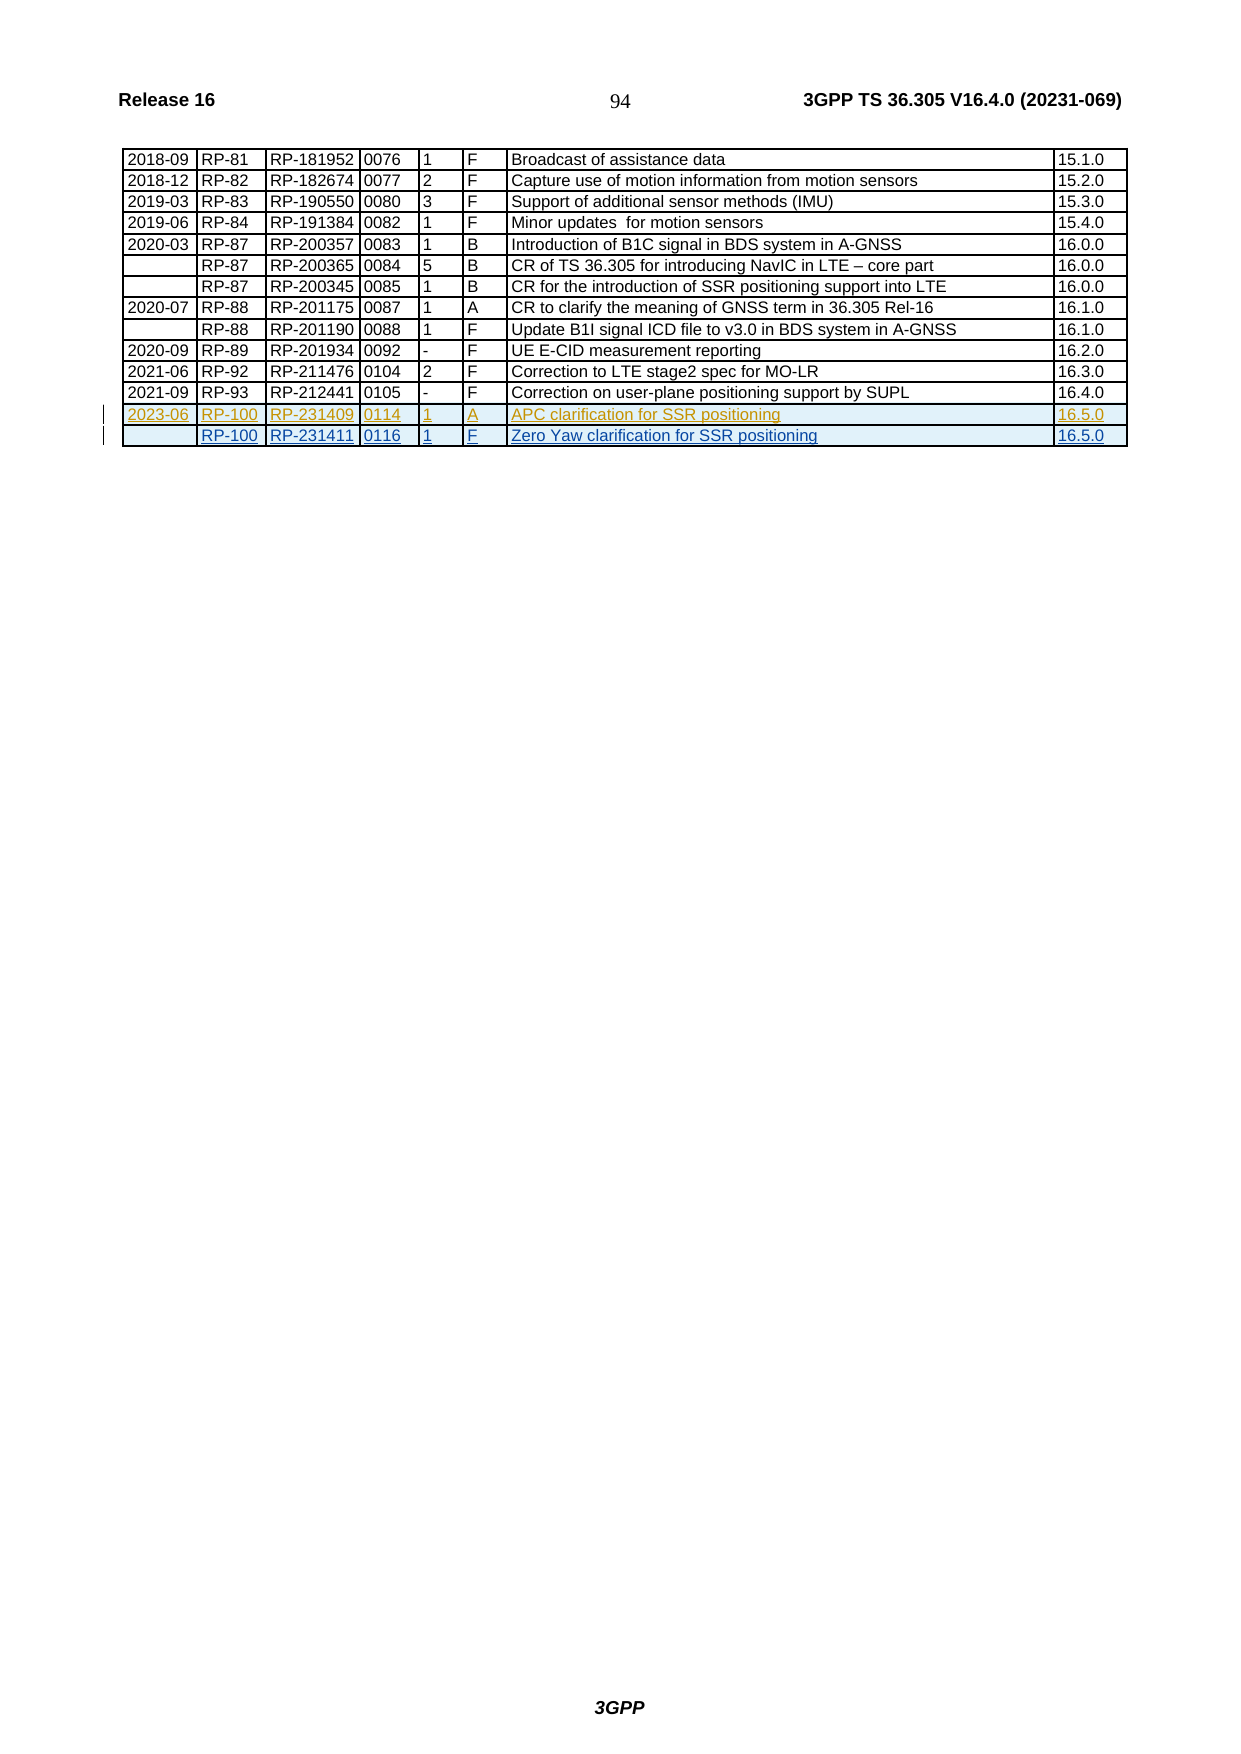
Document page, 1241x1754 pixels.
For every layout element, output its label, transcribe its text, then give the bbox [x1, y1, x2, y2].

table_cell 1 [420, 150, 462, 169]
table_cell RP-200345 [267, 277, 359, 296]
table_cell Introduction of B1C signal in BDS system in A-GNSS [508, 235, 1053, 254]
table_cell B [464, 277, 506, 296]
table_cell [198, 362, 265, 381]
table_cell 5 [420, 256, 462, 275]
table_cell 15.4.0 [1055, 213, 1126, 232]
table_cell RP-191384 [267, 213, 359, 232]
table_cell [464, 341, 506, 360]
table_cell RP-84 [198, 213, 265, 232]
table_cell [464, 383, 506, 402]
table_cell F [464, 171, 506, 190]
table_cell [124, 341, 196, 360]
table_cell RP-88 [198, 298, 265, 317]
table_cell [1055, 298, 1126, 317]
table_cell 16.0.0 [1055, 256, 1126, 275]
table_cell 0085 [361, 277, 418, 296]
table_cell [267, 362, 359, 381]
table_cell 1 [420, 298, 462, 317]
table_cell 15.1.0 [1055, 150, 1126, 169]
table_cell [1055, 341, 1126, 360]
table_cell Support of additional sensor methods (IMU) [508, 192, 1053, 211]
table_cell 15.3.0 [1055, 192, 1126, 211]
table_cell 0084 [361, 256, 418, 275]
table_cell [124, 256, 196, 275]
table_cell RP-83 [198, 192, 265, 211]
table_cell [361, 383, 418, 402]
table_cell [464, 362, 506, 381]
table_cell Broadcast of assistance data [508, 150, 1053, 169]
table_cell 1 [420, 277, 462, 296]
table_cell 2020-07 [124, 298, 196, 317]
table_cell Minor updates for motion sensors [508, 213, 1053, 232]
table_cell B [464, 256, 506, 275]
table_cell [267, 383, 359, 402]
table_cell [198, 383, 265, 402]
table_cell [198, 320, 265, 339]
table_cell A [464, 298, 506, 317]
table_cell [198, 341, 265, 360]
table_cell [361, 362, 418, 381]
table_cell RP-200357 [267, 235, 359, 254]
table_cell F [464, 192, 506, 211]
table_cell 0076 [361, 150, 418, 169]
table_cell RP-190550 [267, 192, 359, 211]
table_cell F [464, 213, 506, 232]
table_cell 2019-03 [124, 192, 196, 211]
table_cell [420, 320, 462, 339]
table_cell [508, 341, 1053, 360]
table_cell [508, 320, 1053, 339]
table_cell CR of TS 36.305 for introducing NavIC in LTE – core part [508, 256, 1053, 275]
table_cell RP-182674 [267, 171, 359, 190]
table_cell 0080 [361, 192, 418, 211]
table_cell F [464, 150, 506, 169]
table_cell RP-201175 [267, 298, 359, 317]
table_cell RP-200365 [267, 256, 359, 275]
table_cell RP-82 [198, 171, 265, 190]
table_cell 0083 [361, 235, 418, 254]
table_cell RP-81 [198, 150, 265, 169]
table_cell 2018-09 [124, 150, 196, 169]
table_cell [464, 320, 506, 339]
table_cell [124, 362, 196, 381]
table_cell RP-87 [198, 277, 265, 296]
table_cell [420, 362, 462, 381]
table_cell 15.2.0 [1055, 171, 1126, 190]
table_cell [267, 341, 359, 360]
table_cell 0087 [361, 298, 418, 317]
table_cell RP-87 [198, 256, 265, 275]
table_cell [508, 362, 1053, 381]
table_cell 1 [420, 235, 462, 254]
table_cell RP-181952 [267, 150, 359, 169]
table_cell [124, 277, 196, 296]
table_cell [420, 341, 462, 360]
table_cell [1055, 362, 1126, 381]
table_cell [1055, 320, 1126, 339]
table_cell B [464, 235, 506, 254]
table_cell 2020-03 [124, 235, 196, 254]
table_cell 1 [420, 213, 462, 232]
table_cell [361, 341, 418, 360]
table_cell RP-87 [198, 235, 265, 254]
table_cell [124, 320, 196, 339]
table_cell 16.0.0 [1055, 277, 1126, 296]
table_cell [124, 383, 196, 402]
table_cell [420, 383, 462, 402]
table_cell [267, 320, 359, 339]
table_cell CR for the introduction of SSR positioning support into LTE [508, 277, 1053, 296]
table_cell 0077 [361, 171, 418, 190]
table_cell 2019-06 [124, 213, 196, 232]
table_cell CR to clarify the meaning of GNSS term in 36.305 Rel-16 [508, 298, 1053, 317]
table_cell 16.0.0 [1055, 235, 1126, 254]
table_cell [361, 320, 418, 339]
table_cell 2018-12 [124, 171, 196, 190]
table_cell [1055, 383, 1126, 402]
table_cell 3 [420, 192, 462, 211]
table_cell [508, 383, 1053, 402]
table_cell Capture use of motion information from motion sensors [508, 171, 1053, 190]
table_cell 2 [420, 171, 462, 190]
table_cell 0082 [361, 213, 418, 232]
